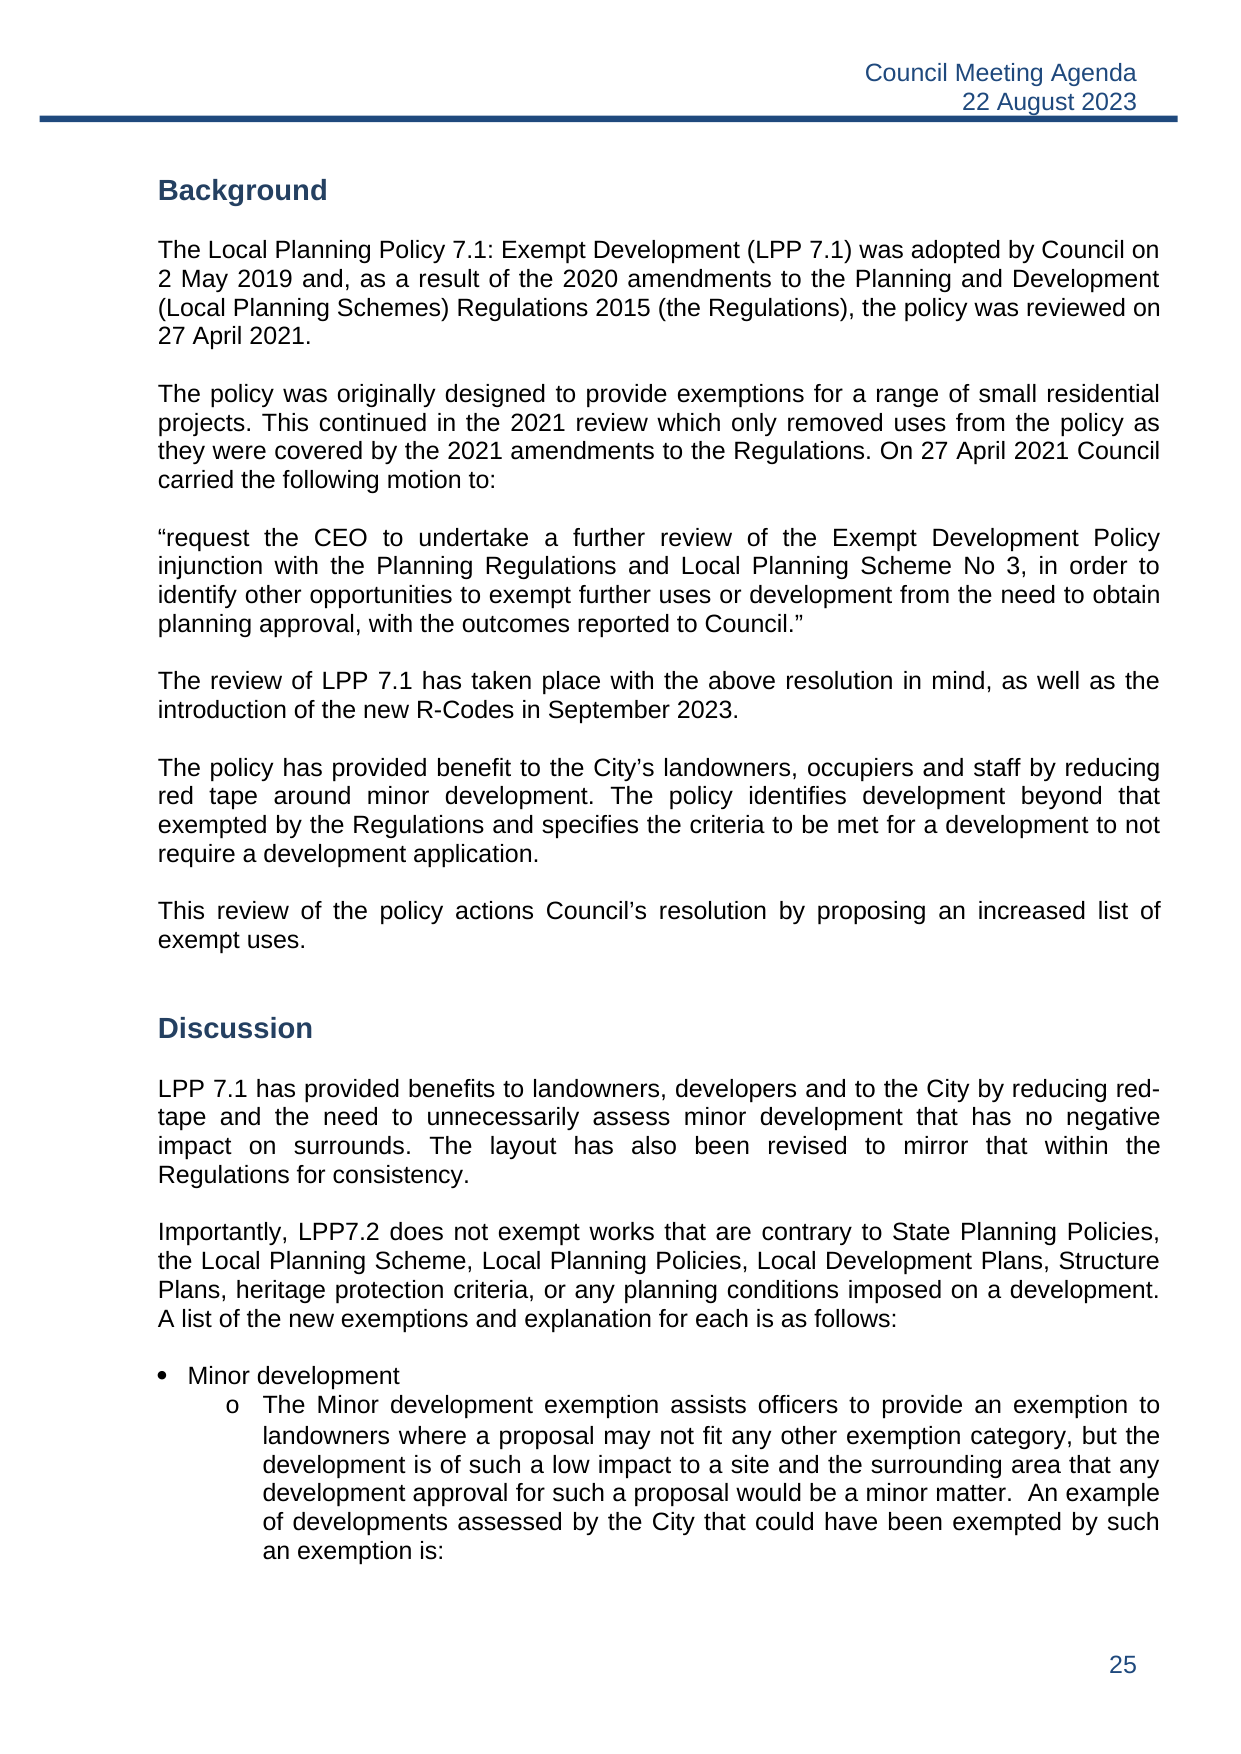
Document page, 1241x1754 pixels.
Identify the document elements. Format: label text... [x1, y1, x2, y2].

text This review of the policy actions Council’s resolution by proposing an increased list of exempt uses. [158, 896, 1162, 954]
text Discussion [158, 1011, 1162, 1045]
text The policy has provided benefit to the City’s landowners, occupiers and staff by reducing red tape around minor development. The policy identifies development beyond that exempted by the Regulations and specifies the criteria to be met for a development to not require a development application. [158, 752, 1162, 867]
text “request the CEO to undertake a further review of the Exempt Development Policy injunction with the Planning Regulations and Local Planning Scheme No 3, in order to identify other opportunities to exempt further uses or development from the need to obtain planning approval, with the outcomes reported to Council.” [158, 522, 1162, 637]
text The Local Planning Policy 7.1: Exempt Development (LPP 7.1) was adopted by Council on 2 May 2019 and, as a result of the 2020 amendments to the Planning and Development (Local Planning Schemes) Regulations 2015 (the Regulations), the policy was reviewed on 27 April 2021. [158, 235, 1162, 350]
text Background [158, 173, 1162, 206]
text LPP 7.1 has provided benefits to landowners, developers and to the City by reducing red-tape and the need to unnecessarily assess minor development that has no negative impact on surrounds. The layout has also been revised to mirror that within the Regulations for consistency. [158, 1073, 1162, 1188]
text The policy was originally designed to provide exemptions for a range of small residential projects. This continued in the 2021 review which only removed uses from the policy as they were covered by the 2021 amendments to the Regulations. On 27 April 2021 Council carried the following motion to: [158, 379, 1162, 494]
text Importantly, LPP7.2 does not exempt works that are contrary to State Planning Policies, the Local Planning Scheme, Local Planning Policies, Local Development Plans, Structure Plans, heritage protection criteria, or any planning conditions imposed on a development. A list of the new exemptions and explanation for each is as follows: [158, 1217, 1162, 1332]
text The review of LPP 7.1 has taken place with the above resolution in mind, as well as the introduction of the new R-Codes in September 2023. [158, 666, 1162, 724]
list The Minor development exemption assists officers to provide an exemption to landowners where a proposal may not fit any other exemption category, but the development is of such a low impact to a site and the surrounding area that any development approval for such a proposal would be a minor matter. An example of developments assessed by the City that could have been exempted by such an exemption is: [225, 1390, 1162, 1564]
list Minor development [158, 1361, 1162, 1390]
